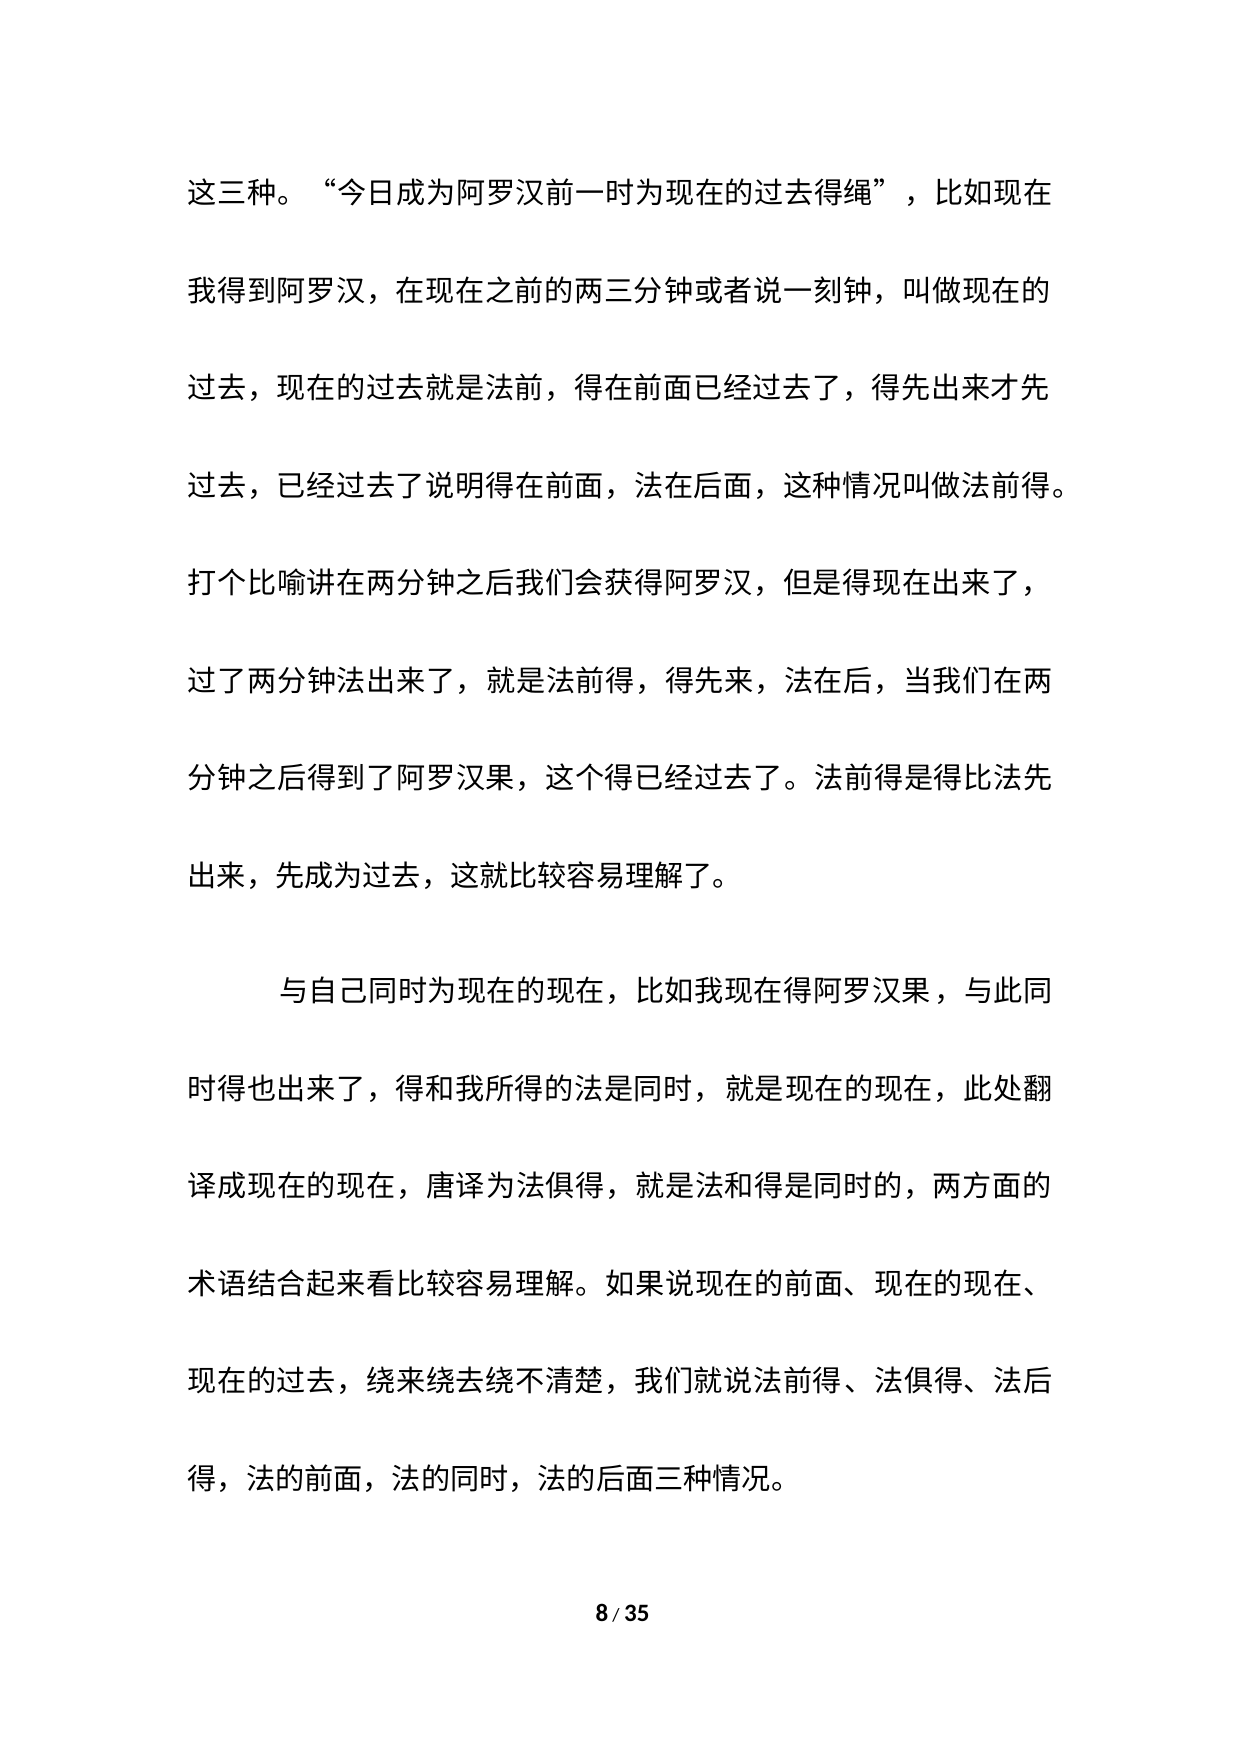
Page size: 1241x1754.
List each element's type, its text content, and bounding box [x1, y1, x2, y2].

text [187, 158, 1053, 906]
text 与自己同时为现在的现在，比如我现在得阿罗汉果，与此同时得也出来了，得和我所得的法是同时，就是现在的现在，此处翻译成现在的现在，唐译为法俱得，就是法和得是同时的，两方面的术语结合起来看比较容易理解。如果说现在的前面、现在的现在、现在的过去，绕来绕去绕不清楚，我们就说法前得、法俱得、法后得，法的前面，法的同时，法的后面三种情况。 [187, 956, 1053, 1509]
